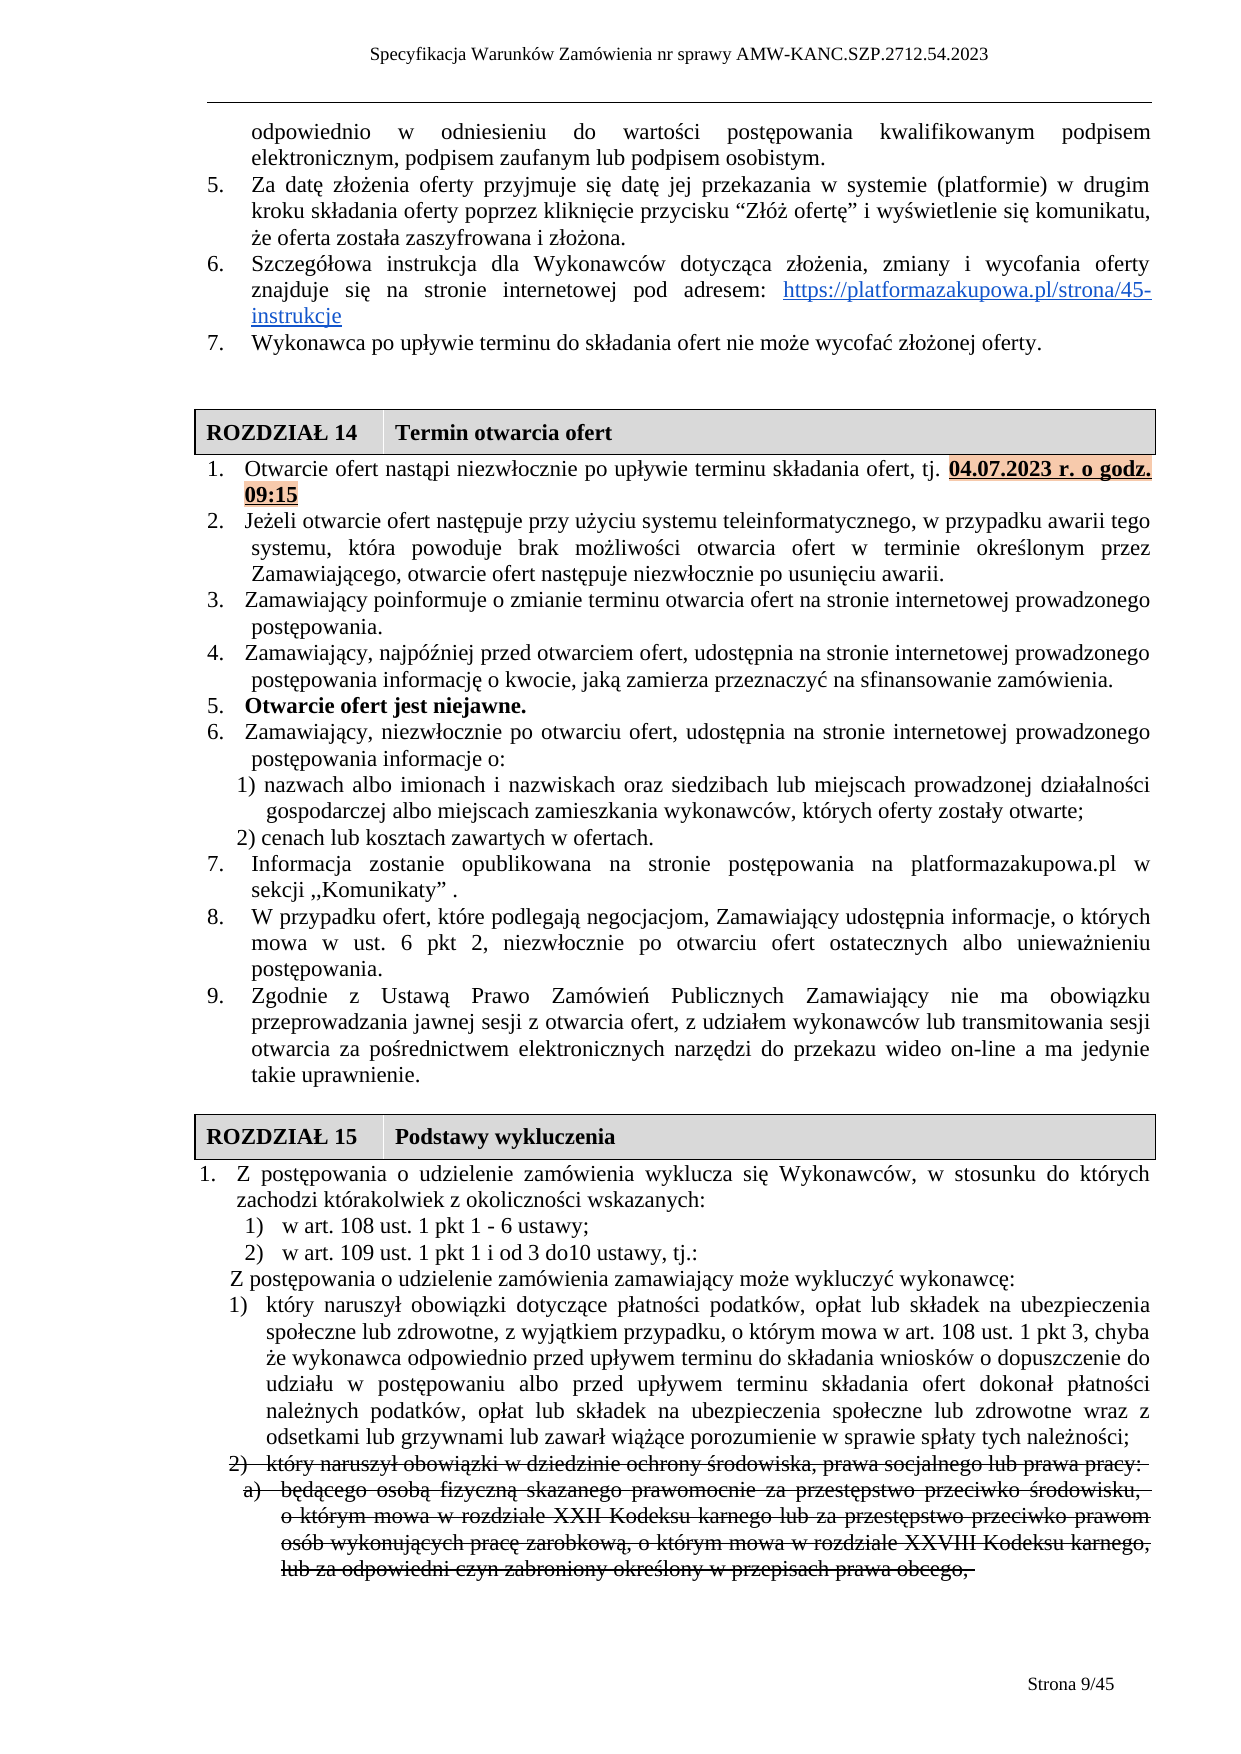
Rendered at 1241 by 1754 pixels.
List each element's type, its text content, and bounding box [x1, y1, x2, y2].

table_header ROZDZIAŁ 15 [196, 1115, 383, 1159]
list w art. 109 ust. 1 pkt 1 i od 3 do10 ustawy, tj.: [244, 1239, 1152, 1265]
list Otwarcie ofert jest niejawne. [207, 692, 1152, 718]
table_header Podstawy wykluczenia [384, 1115, 1155, 1159]
list będącego osobą fizyczną skazanego prawomocnie za przestępstwo przeciwko środowisku, o którym mowa w rozdziale XXII Kodeksu karnego lub za przestępstwo przeciwko prawom osób wykonujących pracę zarobkową, o którym mowa w rozdziale XXVIII Kodeksu karnego, lub za odpowiedni czyn zabroniony określony w przepisach prawa obcego, [243, 1491, 1152, 1581]
list Zgodnie z Ustawą Prawo Zamówień Publicznych Zamawiający nie ma obowiązku przeprowadzania jawnej sesji z otwarcia ofert, z udziałem wykonawców lub transmitowania sesji otwarcia za pośrednictwem elektronicznych narzędzi do przekazu wideo on-line a ma jedynie takie uprawnienie. [207, 982, 1152, 1087]
list który naruszył obowiązki dotyczące płatności podatków, opłat lub składek na ubezpieczenia społeczne lub zdrowotne, z wyjątkiem przypadku, o którym mowa w art. 108 ust. 1 pkt 3, chyba że wykonawca odpowiednio przed upływem terminu do składania wniosków o dopuszczenie do udziału w postępowaniu albo przed upływem terminu składania ofert dokonał płatności należnych podatków, opłat lub składek na ubezpieczenia społeczne lub zdrowotne wraz z odsetkami lub grzywnami lub zawarł wiążące porozumienie w sprawie spłaty tych należności; [228, 1291, 1152, 1449]
text 2) cenach lub kosztach zawartych w ofertach. [236, 824, 1152, 850]
text Z postępowania o udzielenie zamówienia zamawiający może wykluczyć wykonawcę: [207, 1265, 1152, 1291]
list Zamawiający poinformuje o zmianie terminu otwarcia ofert na stronie internetowej prowadzonego postępowania. [207, 587, 1152, 639]
list Szczegółowa instrukcja dla Wykonawców dotycząca złożenia, zmiany i wycofania oferty znajduje się na stronie internetowej pod adresem: https://platformazakupowa.pl/strona/45-instrukcje [207, 250, 1152, 329]
list Zamawiający, niezwłocznie po otwarciu ofert, udostępnia na stronie internetowej prowadzonego postępowania informacje o: [207, 718, 1152, 771]
list Informacja zostanie opublikowana na stronie postępowania na platformazakupowa.pl w sekcji ,,Komunikaty” . [207, 850, 1152, 903]
list który naruszył obowiązki w dziedzinie ochrony środowiska, prawa socjalnego lub prawa pracy: [228, 1449, 1152, 1476]
table_header Termin otwarcia ofert [384, 410, 1155, 454]
list Za datę złożenia oferty przyjmuje się datę jej przekazania w systemie (platformie) w drugim kroku składania oferty poprzez kliknięcie przycisku “Złóż ofertę” i wyświetlenie się komunikatu, że oferta została zaszyfrowana i złożona. [207, 171, 1152, 250]
list Jeżeli otwarcie ofert następuje przy użyciu systemu teleinformatycznego, w przypadku awarii tego systemu, która powoduje brak możliwości otwarcia ofert w terminie określonym przez Zamawiającego, otwarcie ofert następuje niezwłocznie po usunięciu awarii. [207, 507, 1152, 587]
table_header ROZDZIAŁ 14 [196, 410, 383, 454]
list Otwarcie ofert nastąpi niezwłocznie po upływie terminu składania ofert, tj. 04.07.2023 r. o godz. 09:15 [207, 455, 1152, 507]
list W przypadku ofert, które podlegają negocjacjom, Zamawiający udostępnia informacje, o których mowa w ust. 6 pkt 2, niezwłocznie po otwarciu ofert ostatecznych albo unieważnieniu postępowania. [207, 903, 1152, 982]
text 1) nazwach albo imionach i nazwiskach oraz siedzibach lub miejscach prowadzonej działalności gospodarczej albo miejscach zamieszkania wykonawców, których oferty zostały otwarte; [236, 771, 1152, 824]
list w art. 108 ust. 1 pkt 1 - 6 ustawy; [244, 1212, 1152, 1239]
list Wykonawca po upływie terminu do składania ofert nie może wycofać złożonej oferty. [207, 329, 1152, 355]
list Zamawiający, najpóźniej przed otwarciem ofert, udostępnia na stronie internetowej prowadzonego postępowania informację o kwocie, jaką zamierza przeznaczyć na sfinansowanie zamówienia. [207, 639, 1152, 692]
list Z postępowania o udzielenie zamówienia wyklucza się Wykonawców, w stosunku do których zachodzi którakolwiek z okoliczności wskazanych: [199, 1160, 1152, 1212]
